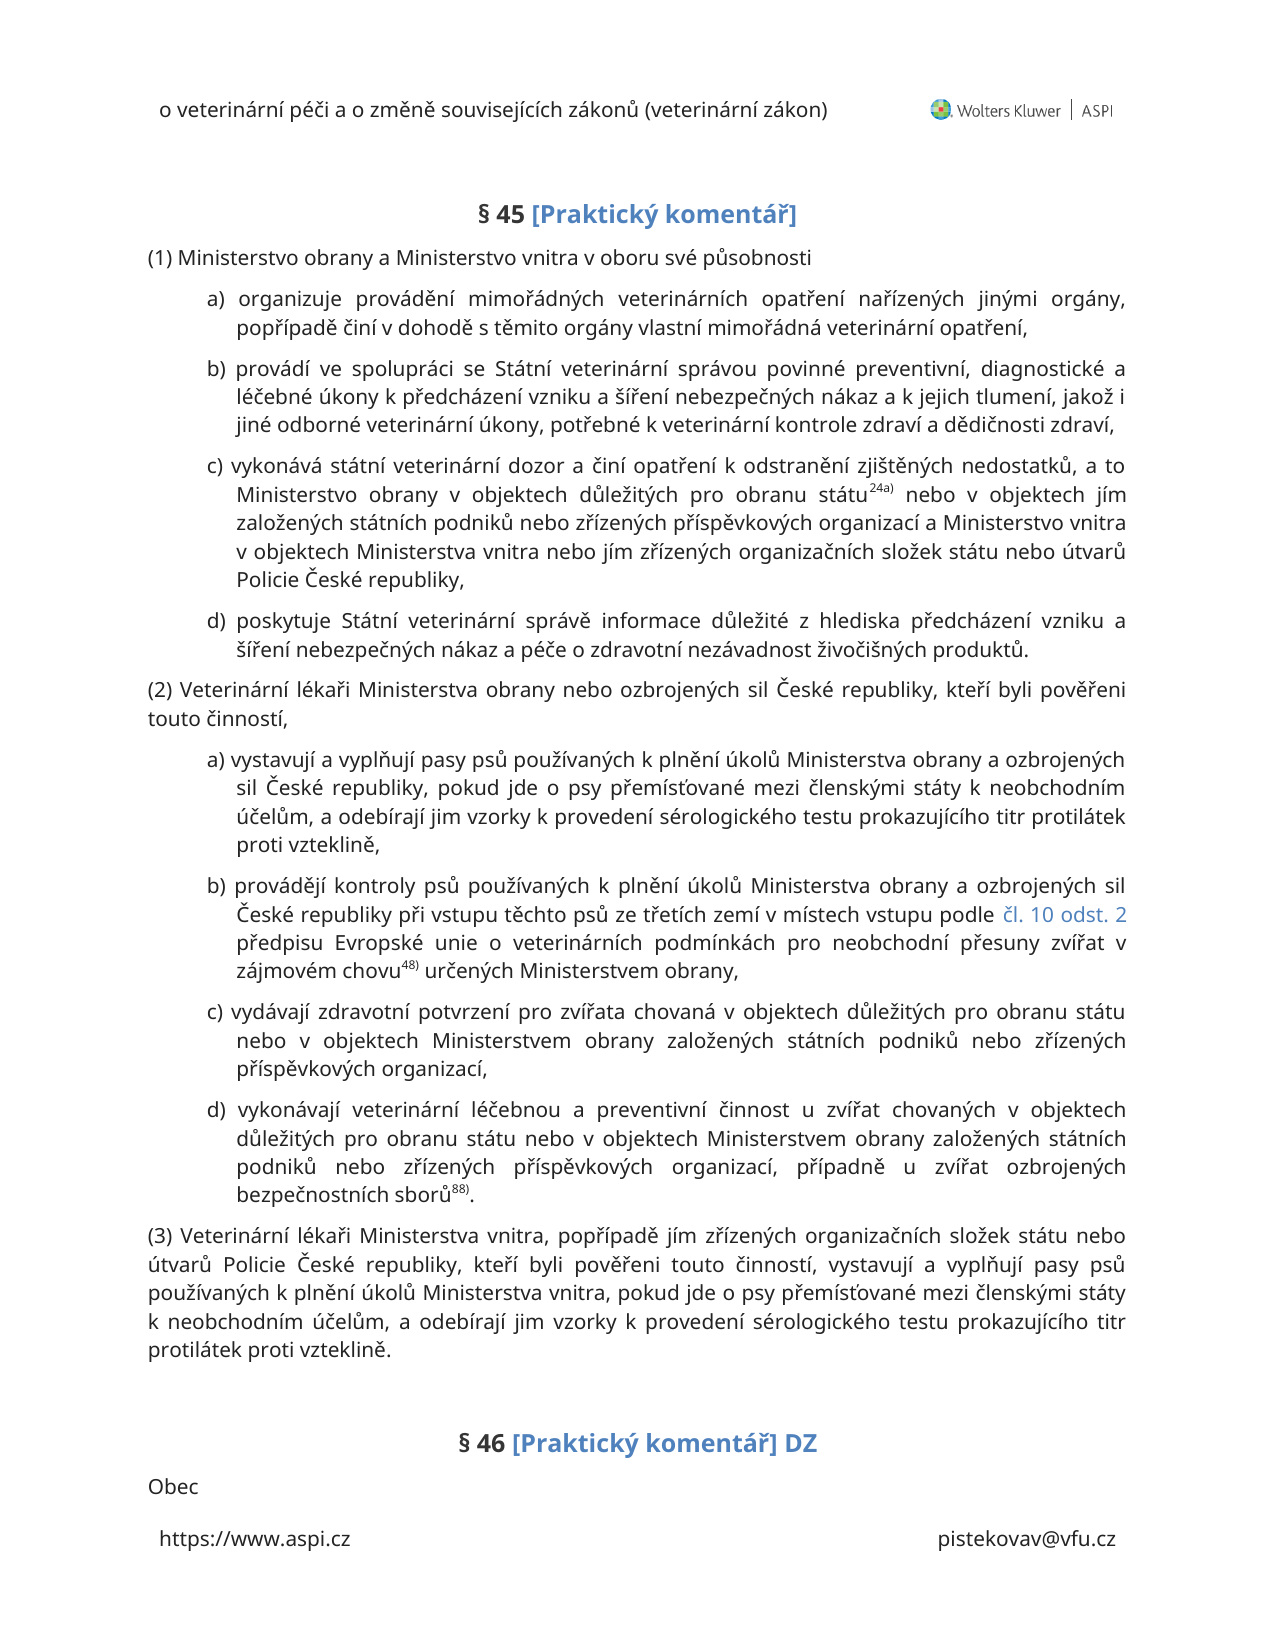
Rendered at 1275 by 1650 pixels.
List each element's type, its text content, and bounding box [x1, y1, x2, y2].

text b) provádí ve spolupráci se Státní veterinární správou povinné preventivní, diagnostické a léčebné úkony k předcházení vzniku a šíření nebezpečných nákaz a k jejich tlumení, jakož i jiné odborné veterinární úkony, potřebné k veterinární kontrole zdraví a dědičnosti zdraví, [207, 354, 1127, 439]
text (1) Ministerstvo obrany a Ministerstvo vnitra v oboru své působnosti [148, 243, 1127, 272]
text b) provádějí kontroly psů používaných k plnění úkolů Ministerstva obrany a ozbrojených sil České republiky při vstupu těchto psů ze třetích zemí v místech vstupu podle čl. 10 odst. 2 předpisu Evropské unie o veterinárních podmínkách pro neobchodní přesuny zvířat v zájmovém chovu48) určených Ministerstvem obrany, [207, 871, 1127, 985]
text a) vystavují a vyplňují pasy psů používaných k plnění úkolů Ministerstva obrany a ozbrojených sil České republiky, pokud jde o psy přemísťované mezi členskými státy k neobchodním účelům, a odebírají jim vzorky k provedení sérologického testu prokazujícího titr protilátek proti vzteklině, [207, 745, 1127, 859]
picture [927, 94, 1119, 124]
text d) poskytuje Státní veterinární správě informace důležité z hlediska předcházení vzniku a šíření nebezpečných nákaz a péče o zdravotní nezávadnost živočišných produktů. [207, 606, 1127, 663]
text a) organizuje provádění mimořádných veterinárních opatření nařízených jinými orgány, popřípadě činí v dohodě s těmito orgány vlastní mimořádná veterinární opatření, [207, 284, 1127, 341]
text § 46 [Praktický komentář] DZ [148, 1426, 1127, 1459]
text c) vykonává státní veterinární dozor a činí opatření k odstranění zjištěných nedostatků, a to Ministerstvo obrany v objektech důležitých pro obranu státu24a) nebo v objektech jím založených státních podniků nebo zřízených příspěvkových organizací a Ministerstvo vnitra v objektech Ministerstva vnitra nebo jím zřízených organizačních složek státu nebo útvarů Policie České republiky, [207, 452, 1127, 594]
text (2) Veterinární lékaři Ministerstva obrany nebo ozbrojených sil České republiky, kteří byli pověřeni touto činností, [148, 676, 1127, 732]
text (3) Veterinární lékaři Ministerstva vnitra, popřípadě jím zřízených organizačních složek státu nebo útvarů Policie České republiky, kteří byli pověřeni touto činností, vystavují a vyplňují pasy psů používaných k plnění úkolů Ministerstva vnitra, pokud jde o psy přemísťované mezi členskými státy k neobchodním účelům, a odebírají jim vzorky k provedení sérologického testu prokazujícího titr protilátek proti vzteklině. [148, 1222, 1127, 1364]
text d) vykonávají veterinární léčebnou a preventivní činnost u zvířat chovaných v objektech důležitých pro obranu státu nebo v objektech Ministerstvem obrany založených státních podniků nebo zřízených příspěvkových organizací, případně u zvířat ozbrojených bezpečnostních sborů88). [207, 1095, 1127, 1209]
text c) vydávají zdravotní potvrzení pro zvířata chovaná v objektech důležitých pro obranu státu nebo v objektech Ministerstvem obrany založených státních podniků nebo zřízených příspěvkových organizací, [207, 997, 1127, 1083]
text Obec [148, 1472, 1127, 1501]
text § 45 [Praktický komentář] [148, 197, 1127, 231]
